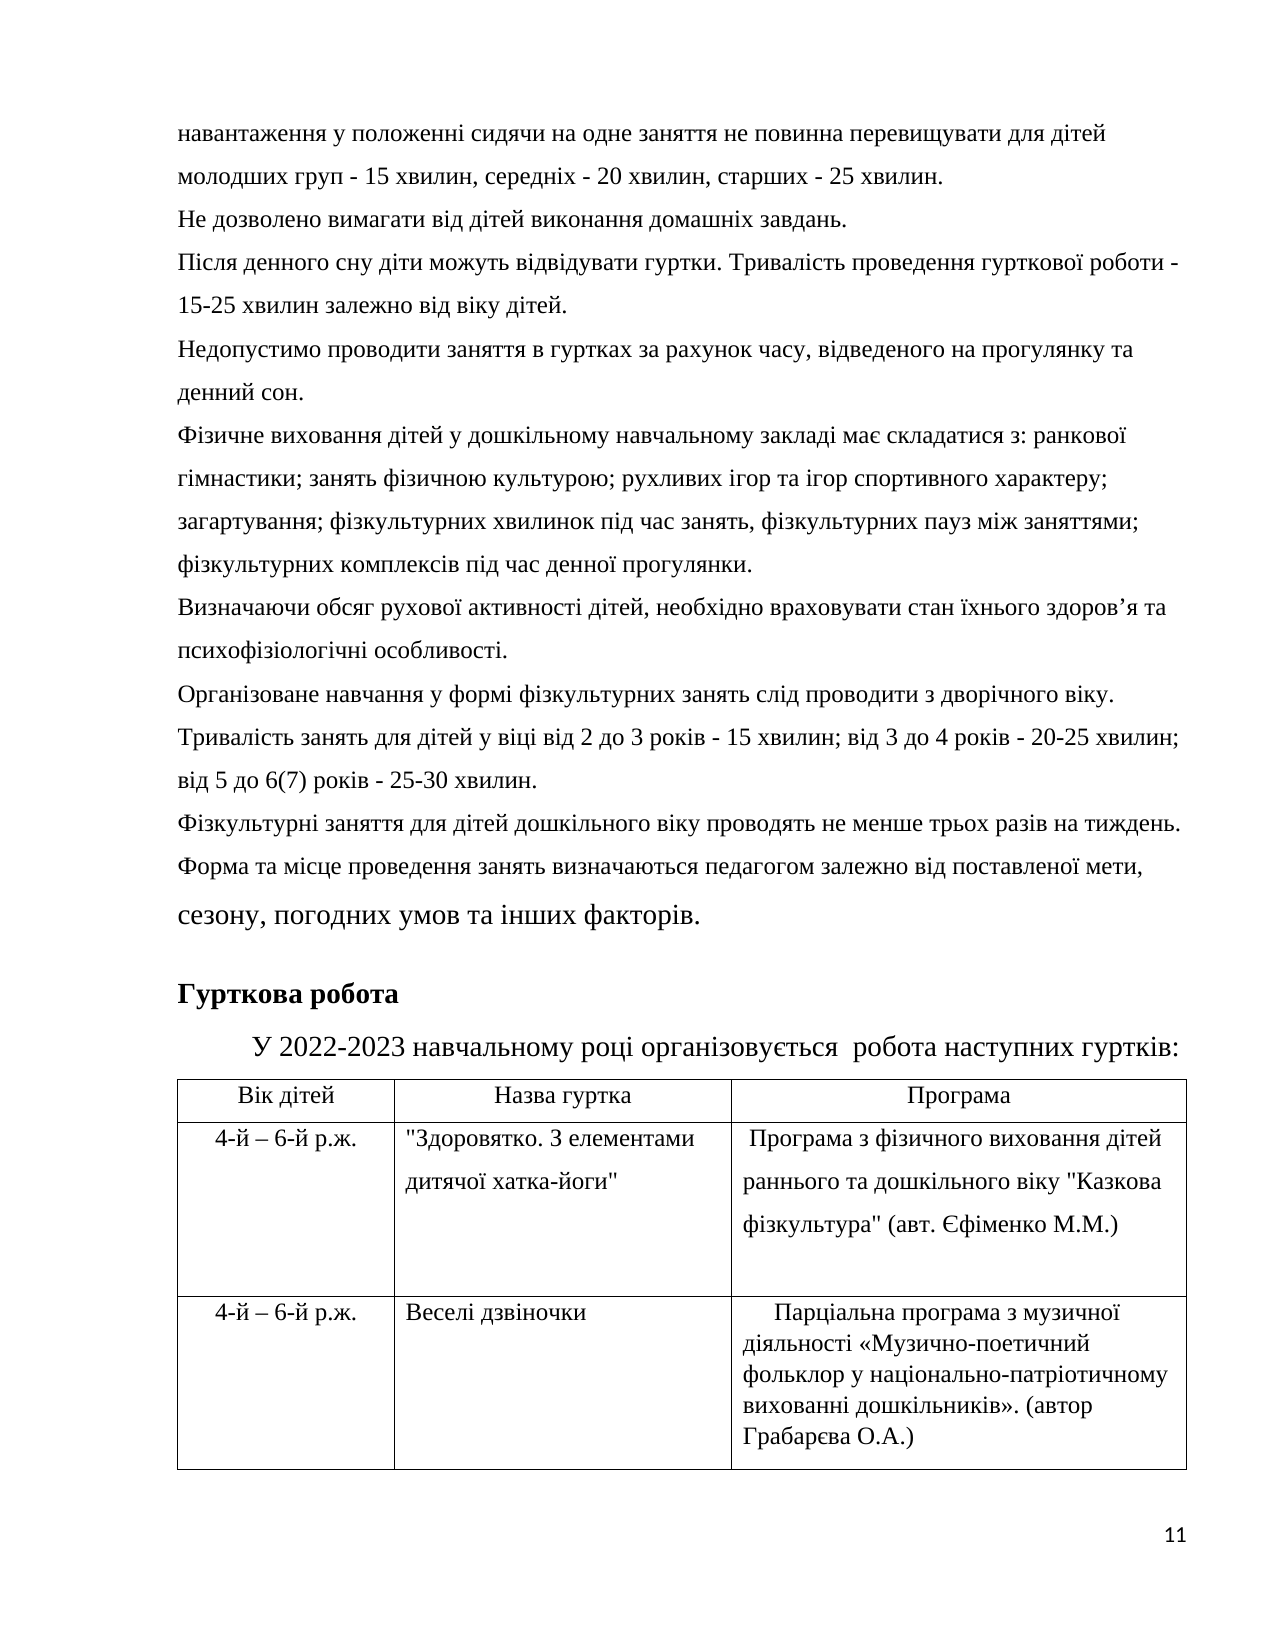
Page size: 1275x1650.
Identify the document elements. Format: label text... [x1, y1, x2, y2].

text Гурткова робота [177, 976, 1186, 1010]
table_header Вік дітей [178, 1080, 394, 1122]
table_cell Парціальна програма з музичної діяльності «Музично-поетичний фольклор у національно-патріотичному вихованні дошкільників». (автор Грабарєва О.А.) [732, 1297, 1186, 1468]
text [177, 118, 1186, 930]
text У 2022-2023 навчальному році організовується робота наступних гуртків: [177, 1029, 1186, 1063]
table_header Програма [732, 1080, 1186, 1122]
table_header Назва гуртка [395, 1080, 731, 1122]
table_cell Програма з фізичного виховання дітей раннього та дошкільного віку "Казкова фізкультура" (авт. Єфіменко М.М.) [732, 1123, 1186, 1296]
table_cell "Здоровятко. З елементами дитячої хатка-йоги" [395, 1123, 731, 1296]
table_cell 4-й – 6-й р.ж. [178, 1297, 394, 1468]
table_cell 4-й – 6-й р.ж. [178, 1123, 394, 1296]
table_cell Веселі дзвіночки [395, 1297, 731, 1468]
